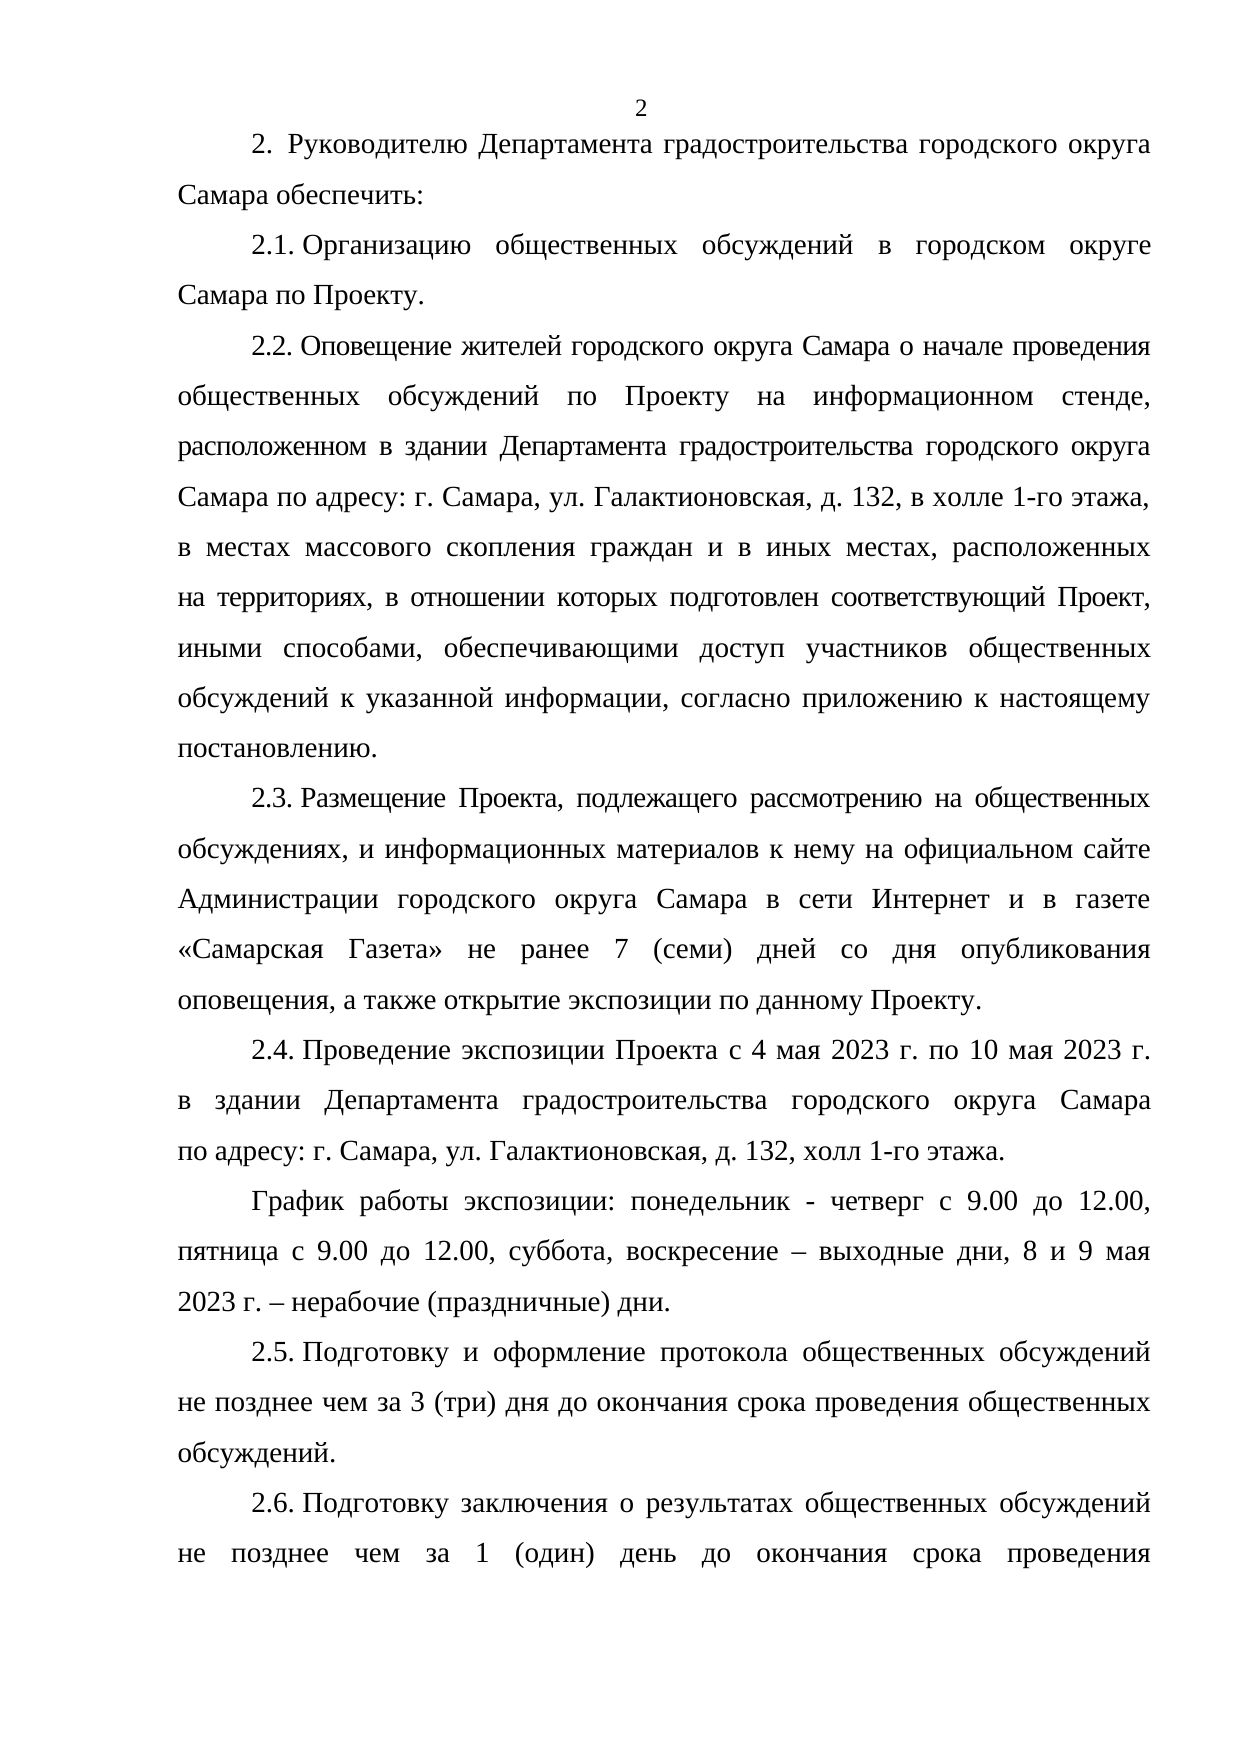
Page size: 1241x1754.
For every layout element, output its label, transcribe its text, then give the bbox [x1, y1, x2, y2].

text 2. Руководителю Департамента градостроительства городского округа Самара обеспечить: [177, 127, 1152, 210]
text 2.4. Проведение экспозиции Проекта с 4 мая 2023 г. по 10 мая 2023 г. в здании Департамента градостроительства городского округа Самара по адресу: г. Самара, ул. Галактионовская, д. 132, холл 1-го этажа. [177, 1032, 1152, 1166]
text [177, 1485, 1152, 1569]
text 2.3. Размещение Проекта, подлежащего рассмотрению на общественных обсуждениях, и информационных материалов к нему на официальном сайте Администрации городского округа Самара в сети Интернет и в газете «Самарская Газета» не ранее 7 (семи) дней со дня опубликования оповещения, а также открытие экспозиции по данному Проекту. [177, 781, 1152, 1015]
text 2.2. Оповещение жителей городского округа Самара о начале проведения общественных обсуждений по Проекту на информационном стенде, расположенном в здании Департамента градостроительства городского округа Самара по адресу: г. Самара, ул. Галактионовская, д. 132, в холле 1-го этажа, в местах массового скопления граждан и в иных местах, расположенных на территориях, в отношении которых подготовлен соответствующий Проект, иными способами, обеспечивающими доступ участников общественных обсуждений к указанной информации, согласно приложению к настоящему постановлению. [177, 328, 1152, 764]
text 2.5. Подготовку и оформление протокола общественных обсуждений не позднее чем за 3 (три) дня до окончания срока проведения общественных обсуждений. [177, 1334, 1152, 1468]
text График работы экспозиции: понедельник - четверг с 9.00 до 12.00, пятница с 9.00 до 12.00, суббота, воскресение – выходные дни, 8 и 9 мая 2023 г. – нерабочие (праздничные) дни. [177, 1183, 1152, 1317]
text 2.1. Организацию общественных обсуждений в городском округе Самара по Проекту. [177, 227, 1152, 311]
